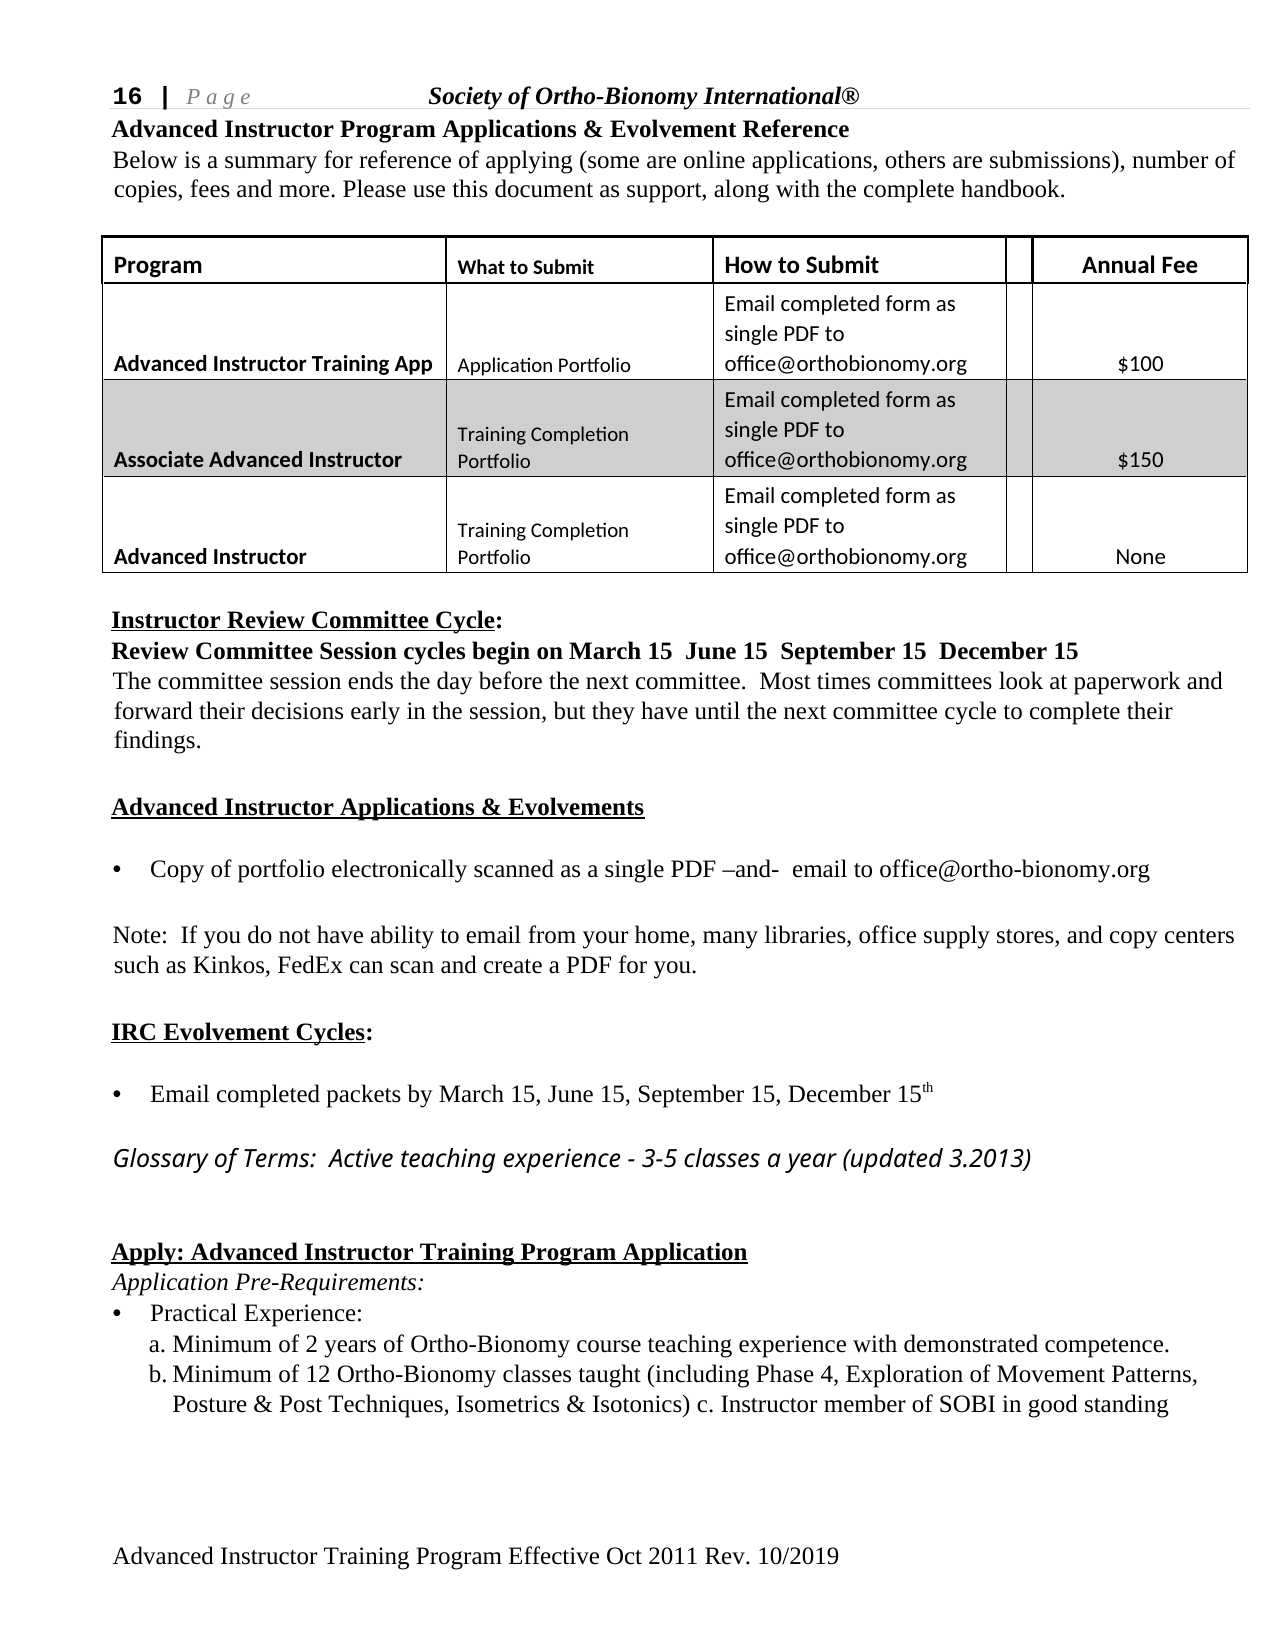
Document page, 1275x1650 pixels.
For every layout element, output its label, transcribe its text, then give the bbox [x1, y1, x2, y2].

table_header [1007, 238, 1031, 282]
table_cell Associate Advanced Instructor [103, 380, 446, 476]
text Instructor Review Committee Cycle: [111, 605, 878, 634]
text IRC Evolvement Cycles: [111, 1017, 878, 1046]
list Email completed packets by March 15, June 15, September 15, December 15th [112, 1079, 1246, 1108]
text Note: If you do not have ability to email from your home, many libraries, office supply stores, and copy centers such as Kinkos, FedEx can scan and create a PDF for you. [112, 920, 1246, 979]
list Practical Experience: [112, 1298, 1246, 1327]
table_cell [1007, 284, 1032, 379]
text Review Committee Session cycles begin on March 15 June 15 September 15 December 15 [111, 636, 1246, 664]
text Advanced Instructor Program Applications & Evolvement Reference [111, 114, 1246, 143]
table_cell Advanced Instructor [103, 477, 446, 572]
table_cell $150 [1033, 379, 1247, 476]
list Copy of portfolio electronically scanned as a single PDF –and- email to office@ortho-bionomy.org [112, 853, 1246, 882]
text Below is a summary for reference of applying (some are online applications, others are submissions), number of copies, fees and more. Please use this document as support, along with the complete handbook. [112, 145, 1246, 203]
table_header How to Submit [714, 238, 1005, 282]
list Minimum of 12 Ortho-Bionomy classes taught (including Phase 4, Exploration of Movement Patterns, Posture & Post Techniques, Isometrics & Isotonics) c. Instructor member of SOBI in good standing [148, 1359, 1224, 1418]
table_cell [1007, 380, 1032, 476]
table_cell None [1033, 476, 1247, 572]
text The committee session ends the day before the next committee. Most times committees look at paperwork and forward their decisions early in the session, but they have until the next committee cycle to complete their findings. [112, 666, 1246, 754]
table_cell Advanced Instructor Training App [103, 283, 446, 379]
table_cell Application Portfolio [447, 284, 713, 379]
table_cell Email completed form as single PDF to office@orthobionomy.org [714, 477, 1006, 572]
text Advanced Instructor Applications & Evolvements [111, 792, 878, 821]
list Minimum of 2 years of Ortho-Bionomy course teaching experience with demonstrated competence. [148, 1329, 1224, 1357]
table_header What to Submit [447, 238, 712, 282]
text Apply: Advanced Instructor Training Program Application Application Pre-Requirements: [111, 1237, 878, 1296]
table_cell Email completed form as single PDF to office@orthobionomy.org [714, 380, 1006, 476]
table_cell Training Completion Portfolio [447, 380, 713, 476]
table_cell $100 [1033, 282, 1247, 379]
table_header Program [103, 238, 445, 282]
table_header Annual Fee [1034, 238, 1247, 282]
text Glossary of Terms: Active teaching experience - 3-5 classes a year (updated 3.2013) [112, 1140, 1246, 1174]
table_cell [1007, 477, 1032, 572]
table_cell Email completed form as single PDF to office@orthobionomy.org [714, 284, 1006, 379]
table_cell Training Completion Portfolio [447, 477, 713, 572]
